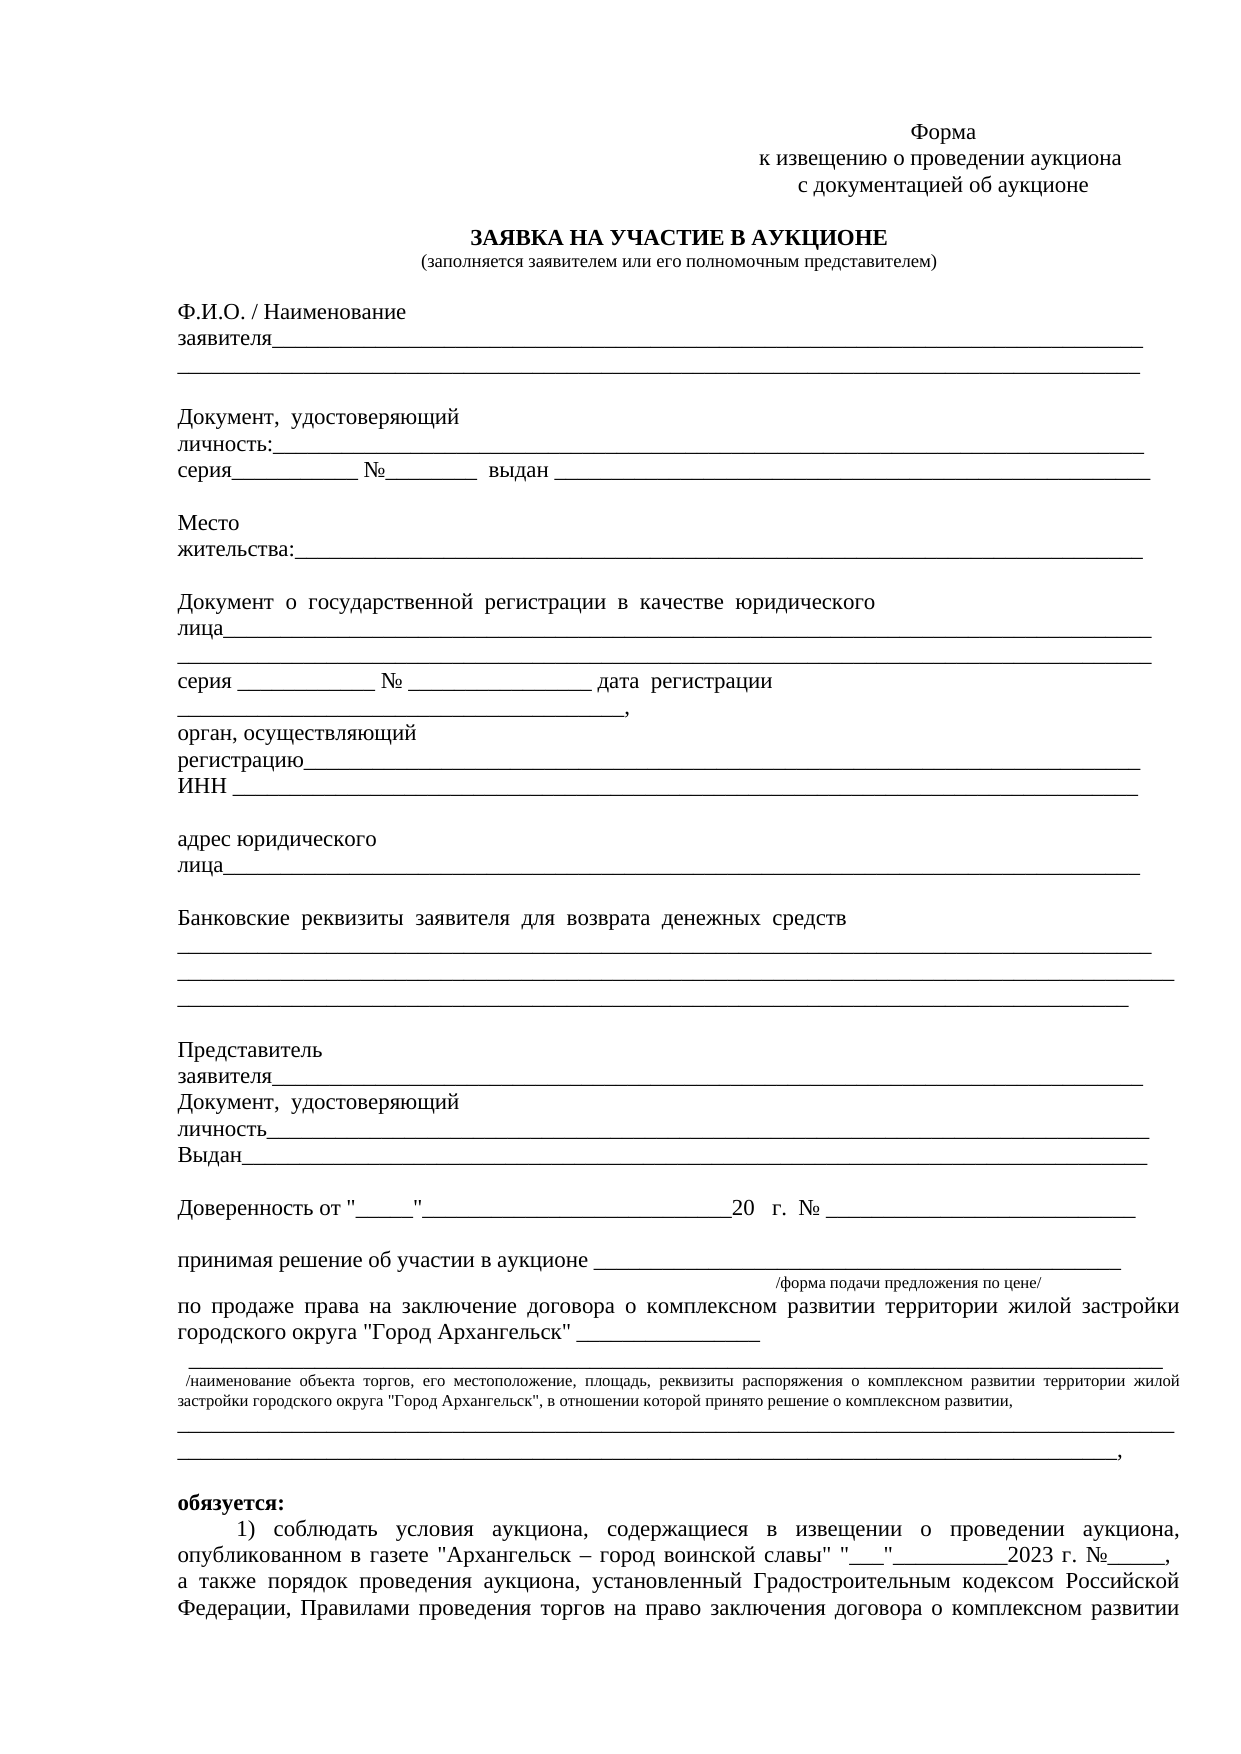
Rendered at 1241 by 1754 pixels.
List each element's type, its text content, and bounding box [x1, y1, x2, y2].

text ИНН _______________________________________________________________________________ [177, 772, 1181, 798]
text Документ, удостоверяющий личность:____________________________________________________________________________ [177, 403, 1181, 456]
text принимая решение об участии в аукционе ______________________________________________ [177, 1247, 1181, 1273]
text серия___________ №________ выдан ____________________________________________________ [177, 456, 1181, 482]
text _____________________________________________________________________________________ [177, 640, 1181, 667]
text _____________________________________________________________________________________ [177, 1345, 1181, 1371]
text /наименование объекта торгов, его местоположение, площадь, реквизиты распоряжения о комплексном развитии территории жилой застройки городского округа "Город Архангельск", в отношении которой принято решение о комплексном развитии, [177, 1371, 1181, 1409]
text Документ о государственной регистрации в качестве юридического лица_________________________________________________________________________________ [177, 588, 1181, 640]
text (заполняется заявителем или его полномочным представителем) [177, 250, 1181, 271]
text серия ____________ № ________________ дата регистрации _______________________________________, [177, 667, 1181, 719]
text ____________________________________________________________________________________ [177, 351, 1181, 377]
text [177, 1515, 1181, 1620]
text Банковские реквизиты заявителя для возврата денежных средств _____________________________________________________________________________________ [177, 904, 1181, 957]
text Документ, удостоверяющий личность_____________________________________________________________________________ [177, 1088, 1181, 1141]
text по продаже права на заключение договора о комплексном развитии территории жилой застройки городского округа "Город Архангельск" ________________ [177, 1292, 1181, 1345]
text орган, осуществляющий регистрацию_________________________________________________________________________ [177, 719, 1181, 772]
text _________________________________________________________________________________________________________________________________________________________________________, [177, 1409, 1181, 1462]
text /форма подачи предложения по цене/ [177, 1273, 1181, 1292]
text адрес юридического лица________________________________________________________________________________ [177, 825, 1181, 878]
text Место жительства:__________________________________________________________________________ [177, 509, 1181, 561]
table_header Форма к извещению о проведении аукциона с документацией об аукционе [724, 118, 1163, 197]
text обязуется: [177, 1488, 1181, 1515]
text __________________________________________________________________________________________________________________________________________________________________________ [177, 957, 1181, 1009]
text Представитель заявителя____________________________________________________________________________ [177, 1036, 1181, 1088]
text ЗАЯВКА НА УЧАСТИЕ В АУКЦИОНЕ [177, 223, 1181, 250]
text Выдан_______________________________________________________________________________ [177, 1141, 1181, 1167]
text Ф.И.О. / Наименование заявителя____________________________________________________________________________ [177, 298, 1181, 351]
text Доверенность от "_____"___________________________20 г. № ___________________________ [177, 1194, 1181, 1220]
